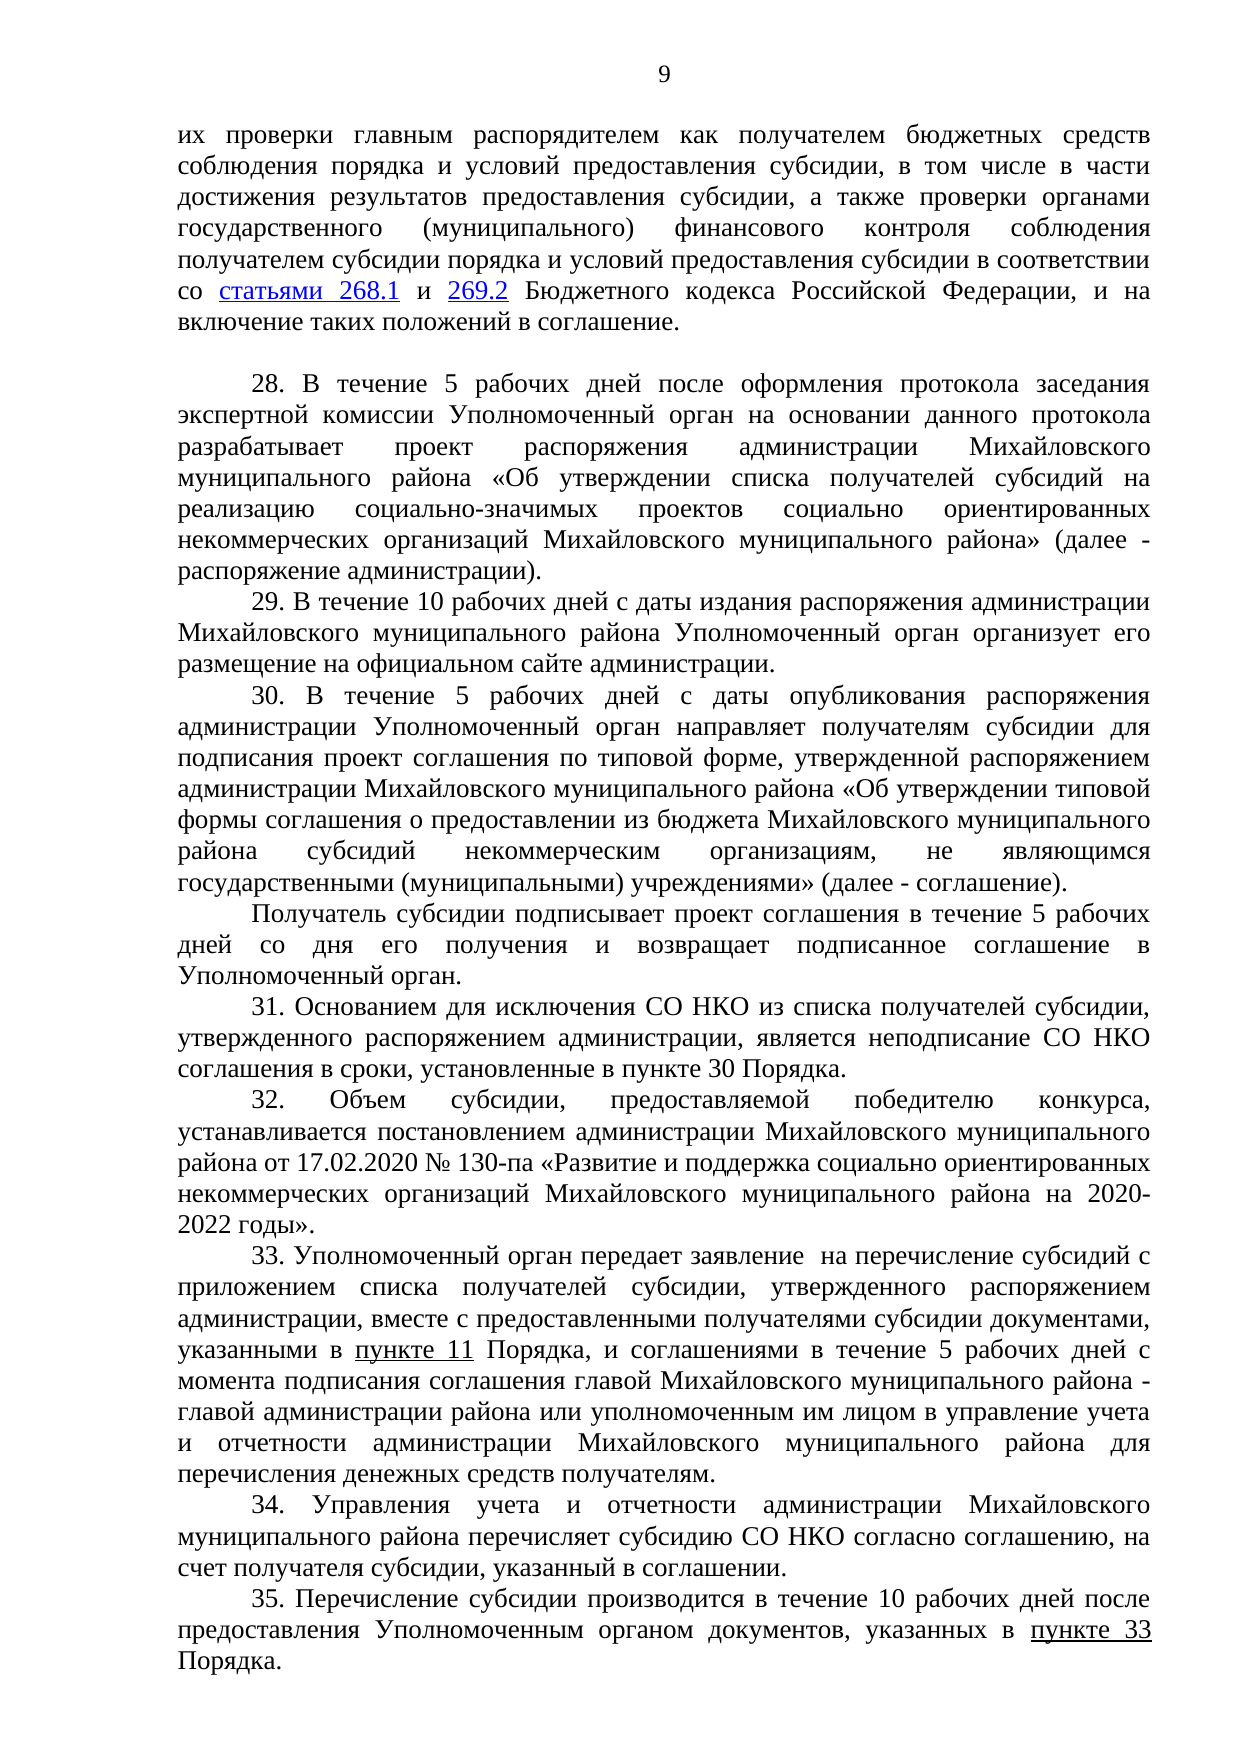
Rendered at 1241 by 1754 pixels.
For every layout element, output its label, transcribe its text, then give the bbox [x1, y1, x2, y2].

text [177, 118, 1152, 336]
text 32. Объем субсидии, предоставляемой победителю конкурса, устанавливается постановлением администрации Михайловского муниципального района от 17.02.2020 № 130-па «Развитие и поддержка социально ориентированных некоммерческих организаций Михайловского муниципального района на 2020-2022 годы». [177, 1084, 1152, 1239]
text 34. Управления учета и отчетности администрации Михайловского муниципального района перечисляет субсидию СО НКО согласно соглашению, на счет получателя субсидии, указанный в соглашении. [177, 1488, 1152, 1582]
text 35. Перечисление субсидии производится в течение 10 рабочих дней после предоставления Уполномоченным органом документов, указанных в пункте 33 Порядка. [177, 1582, 1152, 1675]
text 31. Основанием для исключения СО НКО из списка получателей субсидии, утвержденного распоряжением администрации, является неподписание СО НКО соглашения в сроки, установленные в пункте 30 Порядка. [177, 990, 1152, 1084]
text 33. Уполномоченный орган передает заявление на перечисление субсидий с приложением списка получателей субсидии, утвержденного распоряжением администрации, вместе с предоставленными получателями субсидии документами, указанными в пункте 11 Порядка, и соглашениями в течение 5 рабочих дней с момента подписания соглашения главой Михайловского муниципального района - главой администрации района или уполномоченным им лицом в управление учета и отчетности администрации Михайловского муниципального района для перечисления денежных средств получателям. [177, 1239, 1152, 1488]
text 30. В течение 5 рабочих дней с даты опубликования распоряжения администрации Уполномоченный орган направляет получателям субсидии для подписания проект соглашения по типовой форме, утвержденной распоряжением администрации Михайловского муниципального района «Об утверждении типовой формы соглашения о предоставлении из бюджета Михайловского муниципального района субсидий некоммерческим организациям, не являющимся государственными (муниципальными) учреждениями» (далее - соглашение). [177, 679, 1152, 897]
text Получатель субсидии подписывает проект соглашения в течение 5 рабочих дней со дня его получения и возвращает подписанное соглашение в Уполномоченный орган. [177, 897, 1152, 990]
text 28. В течение 5 рабочих дней после оформления протокола заседания экспертной комиссии Уполномоченный орган на основании данного протокола разрабатывает проект распоряжения администрации Михайловского муниципального района «Об утверждении списка получателей субсидий на реализацию социально-значимых проектов социально ориентированных некоммерческих организаций Михайловского муниципального района» (далее - распоряжение администрации). [177, 367, 1152, 585]
text 29. В течение 10 рабочих дней с даты издания распоряжения администрации Михайловского муниципального района Уполномоченный орган организует его размещение на официальном сайте администрации. [177, 585, 1152, 679]
